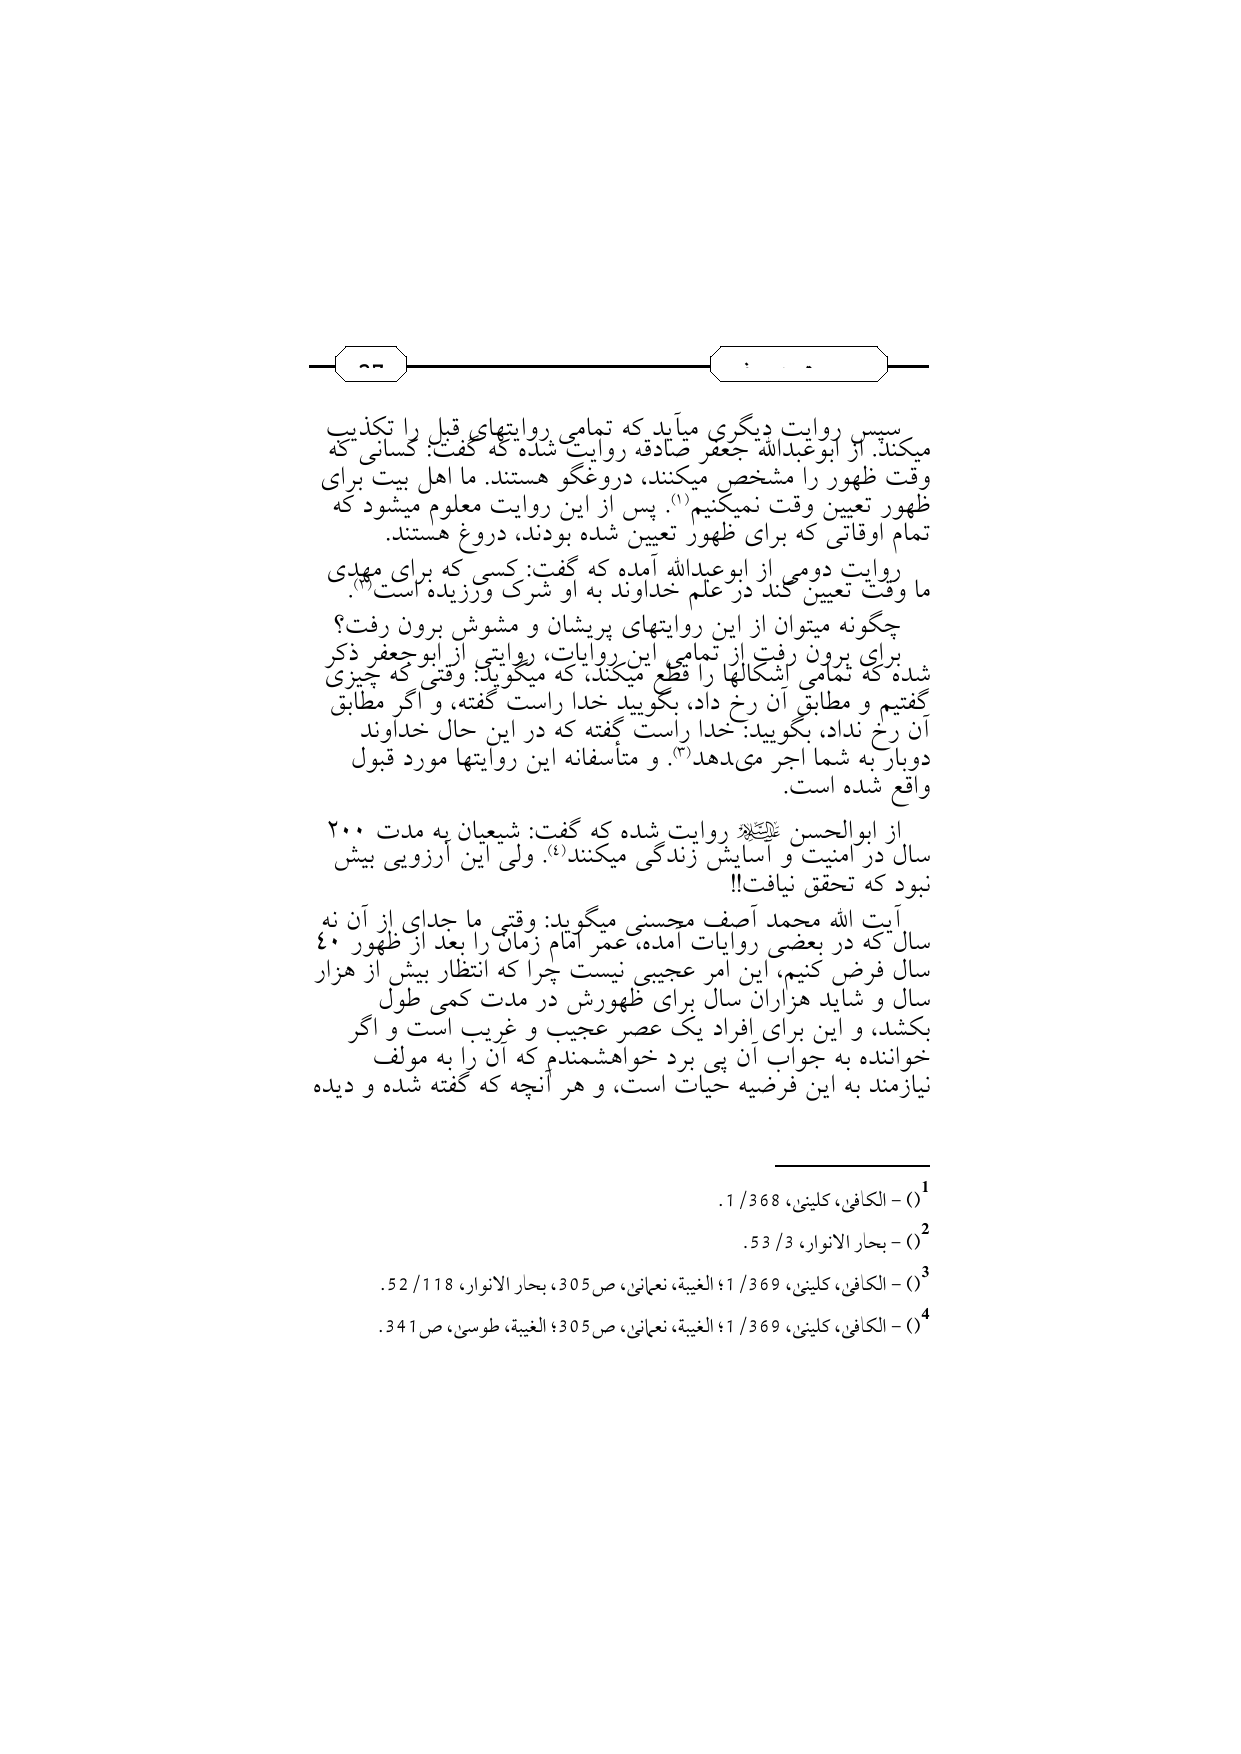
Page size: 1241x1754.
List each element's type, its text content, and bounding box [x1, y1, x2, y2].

text از ابوالحسن ؛ روایت شده که گفت: شیعیان به مدت 200 سال در امنیت و آسایش زندگی می‏کنند(). ولی این آرزویی بیش نبود که تحقق نیافت!! [311, 807, 929, 904]
text چگونه می‏توان از این روایتهای پریشان و مشوش برون رفت؟ [311, 610, 929, 638]
text برای برون رفت از تمامی این روایات، روایتی از ابوجعفر ذکر شده که تمامی اشکالها را قطع می‏کند، که می‏گوید: وقتی که چيزى گفتيم و مطابق آن رخ داد، بگوييد خدا راست گفته، و اگر مطابق آن رخ نداد، بگوييد: خدا راست گفته كه در اين حال خداوند دوبار به شما اجر مى‎دهد(). و متأسفانه این روایتها مورد قبول واقع شده است. [311, 638, 929, 807]
text روایت دومی از ابوعبدالله آمده که گفت: کسی که برای مهدی ما وقت تعیین کند در علم خداوند به او شرک ورزیده است(). [311, 553, 929, 610]
text آیت الله محمد آصف محسنی می‎گوید: وقتی ما جدای از آن نه سال که در بعضی روایات آمده، عمر امام زمان را بعد از ظهور 40 سال فرض کنیم، این امر عجیبی نیست چرا که انتظار بیش از هزار سال و شاید هزاران سال برای ظهورش در مدت کمی طول بکشد، و این برای افراد یک عصر عجیب و غریب است و اگر خواننده به جواب آن پی برد خواهشمندم که آن را به مولف نیازمند به این فرضیه حیات است، و هر آنچه که گفته شده و دیده شده غوغا و سروصدایی بیش نیست(). [311, 904, 929, 1105]
text سپس روایت دیگری می‎آید که تمامی روایتهای قبل را تکذیب می‏کند. از ابوعبدالله جعفر صادقه روایت شده که گفت: کسانی که وقت ظهور را مشخص می‏کنند، دروغگو هستند. ما اهل بیت برای ظهور تعیین وقت نمی‎کنیم(). پس از این روایت معلوم می‏شود که تمام اوقاتی که برای ظهور تعیین شده بودند، دروغ هستند. [311, 413, 929, 553]
